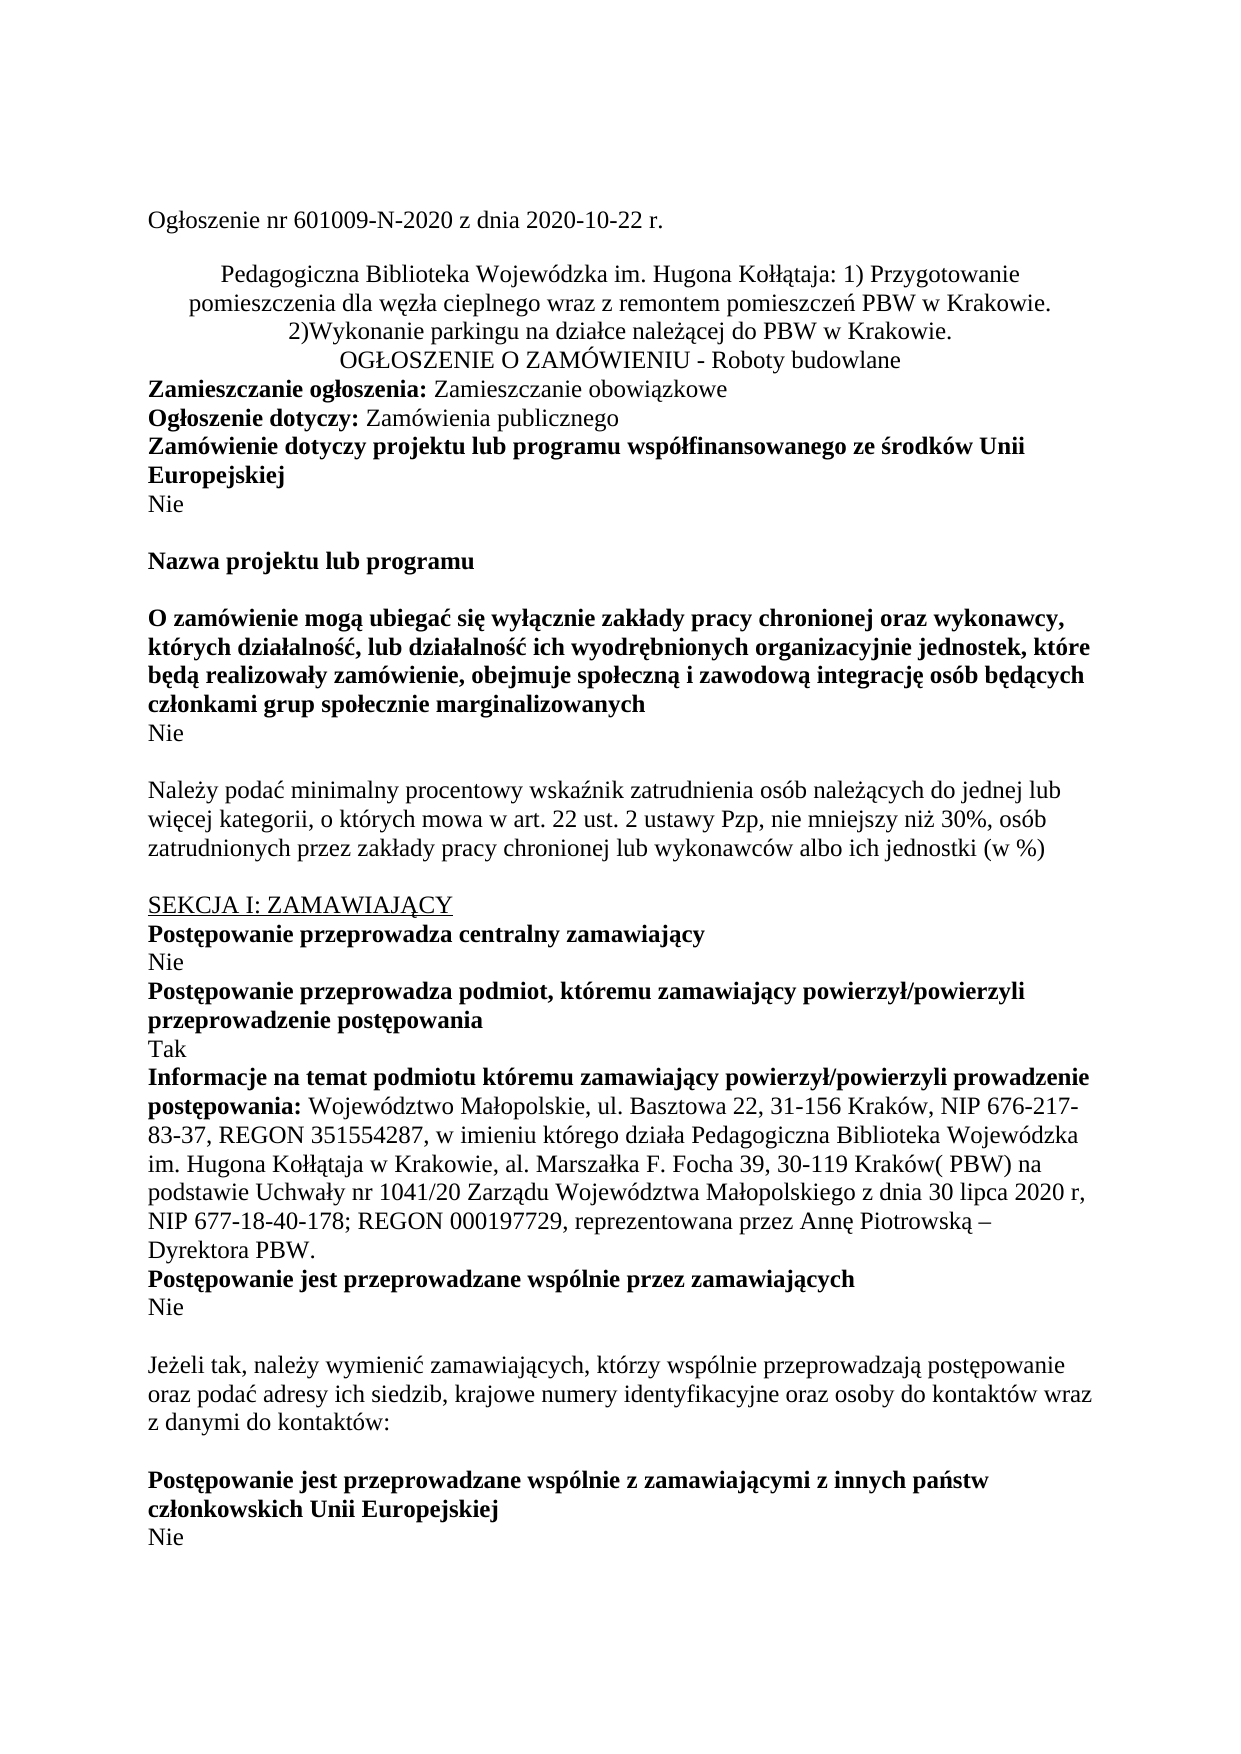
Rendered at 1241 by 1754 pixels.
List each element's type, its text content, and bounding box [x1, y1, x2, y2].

text Tak [148, 1034, 1093, 1062]
text Ogłoszenie nr 601009-N-2020 z dnia 2020-10-22 r. [148, 148, 1093, 234]
text Informacje na temat podmiotu któremu zamawiający powierzył/powierzyli prowadzenie postępowania: Województwo Małopolskie, ul. Basztowa 22, 31-156 Kraków, NIP 676-217-83-37, REGON 351554287, w imieniu którego działa Pedagogiczna Biblioteka Wojewódzka im. Hugona Kołłątaja w Krakowie, al. Marszałka F. Focha 39, 30-119 Kraków( PBW) na podstawie Uchwały nr 1041/20 Zarządu Województwa Małopolskiego z dnia 30 lipca 2020 r, NIP 677-18-40-178; REGON 000197729, reprezentowana przez Annę Piotrowską – Dyrektora PBW. Postępowanie jest przeprowadzane wspólnie przez zamawiających [148, 1062, 1093, 1292]
text Postępowanie przeprowadza podmiot, któremu zamawiający powierzył/powierzyli przeprowadzenie postępowania [148, 976, 1093, 1034]
text Nie [148, 489, 1093, 518]
text Nie [148, 947, 1093, 976]
text Należy podać minimalny procentowy wskaźnik zatrudnienia osób należących do jednej lub więcej kategorii, o których mowa w art. 22 ust. 2 ustawy Pzp, nie mniejszy niż 30%, osób zatrudnionych przez zakłady pracy chronionej lub wykonawców albo ich jednostki (w %) [148, 747, 1093, 890]
text Ogłoszenie dotyczy: Zamówienia publicznego [148, 403, 1093, 431]
text Jeżeli tak, należy wymienić zamawiających, którzy wspólnie przeprowadzają postępowanie oraz podać adresy ich siedzib, krajowe numery identyfikacyjne oraz osoby do kontaktów wraz z danymi do kontaktów: Postępowanie jest przeprowadzane wspólnie z zamawiającymi z innych państw członkowskich Unii Europejskiej [148, 1321, 1093, 1522]
text Nazwa projektu lub programu [148, 518, 1093, 603]
text Zamówienie dotyczy projektu lub programu współfinansowanego ze środków Unii Europejskiej [148, 431, 1093, 489]
text SEKCJA I: ZAMAWIAJĄCY [148, 890, 1093, 919]
text Nie [148, 1292, 1093, 1321]
text O zamówienie mogą ubiegać się wyłącznie zakłady pracy chronionej oraz wykonawcy, których działalność, lub działalność ich wyodrębnionych organizacyjnie jednostek, które będą realizowały zamówienie, obejmuje społeczną i zawodową integrację osób będących członkami grup społecznie marginalizowanych [148, 603, 1093, 718]
text Zamieszczanie ogłoszenia: Zamieszczanie obowiązkowe [148, 374, 1093, 403]
text Postępowanie przeprowadza centralny zamawiający [148, 919, 1093, 947]
text Nie [148, 718, 1093, 747]
text Pedagogiczna Biblioteka Wojewódzka im. Hugona Kołłątaja: 1) Przygotowanie pomieszczenia dla węzła cieplnego wraz z remontem pomieszczeń PBW w Krakowie. 2)Wykonanie parkingu na działce należącej do PBW w Krakowie. OGŁOSZENIE O ZAMÓWIENIU - Roboty budowlane [148, 259, 1093, 374]
text Nie [148, 1522, 1093, 1551]
